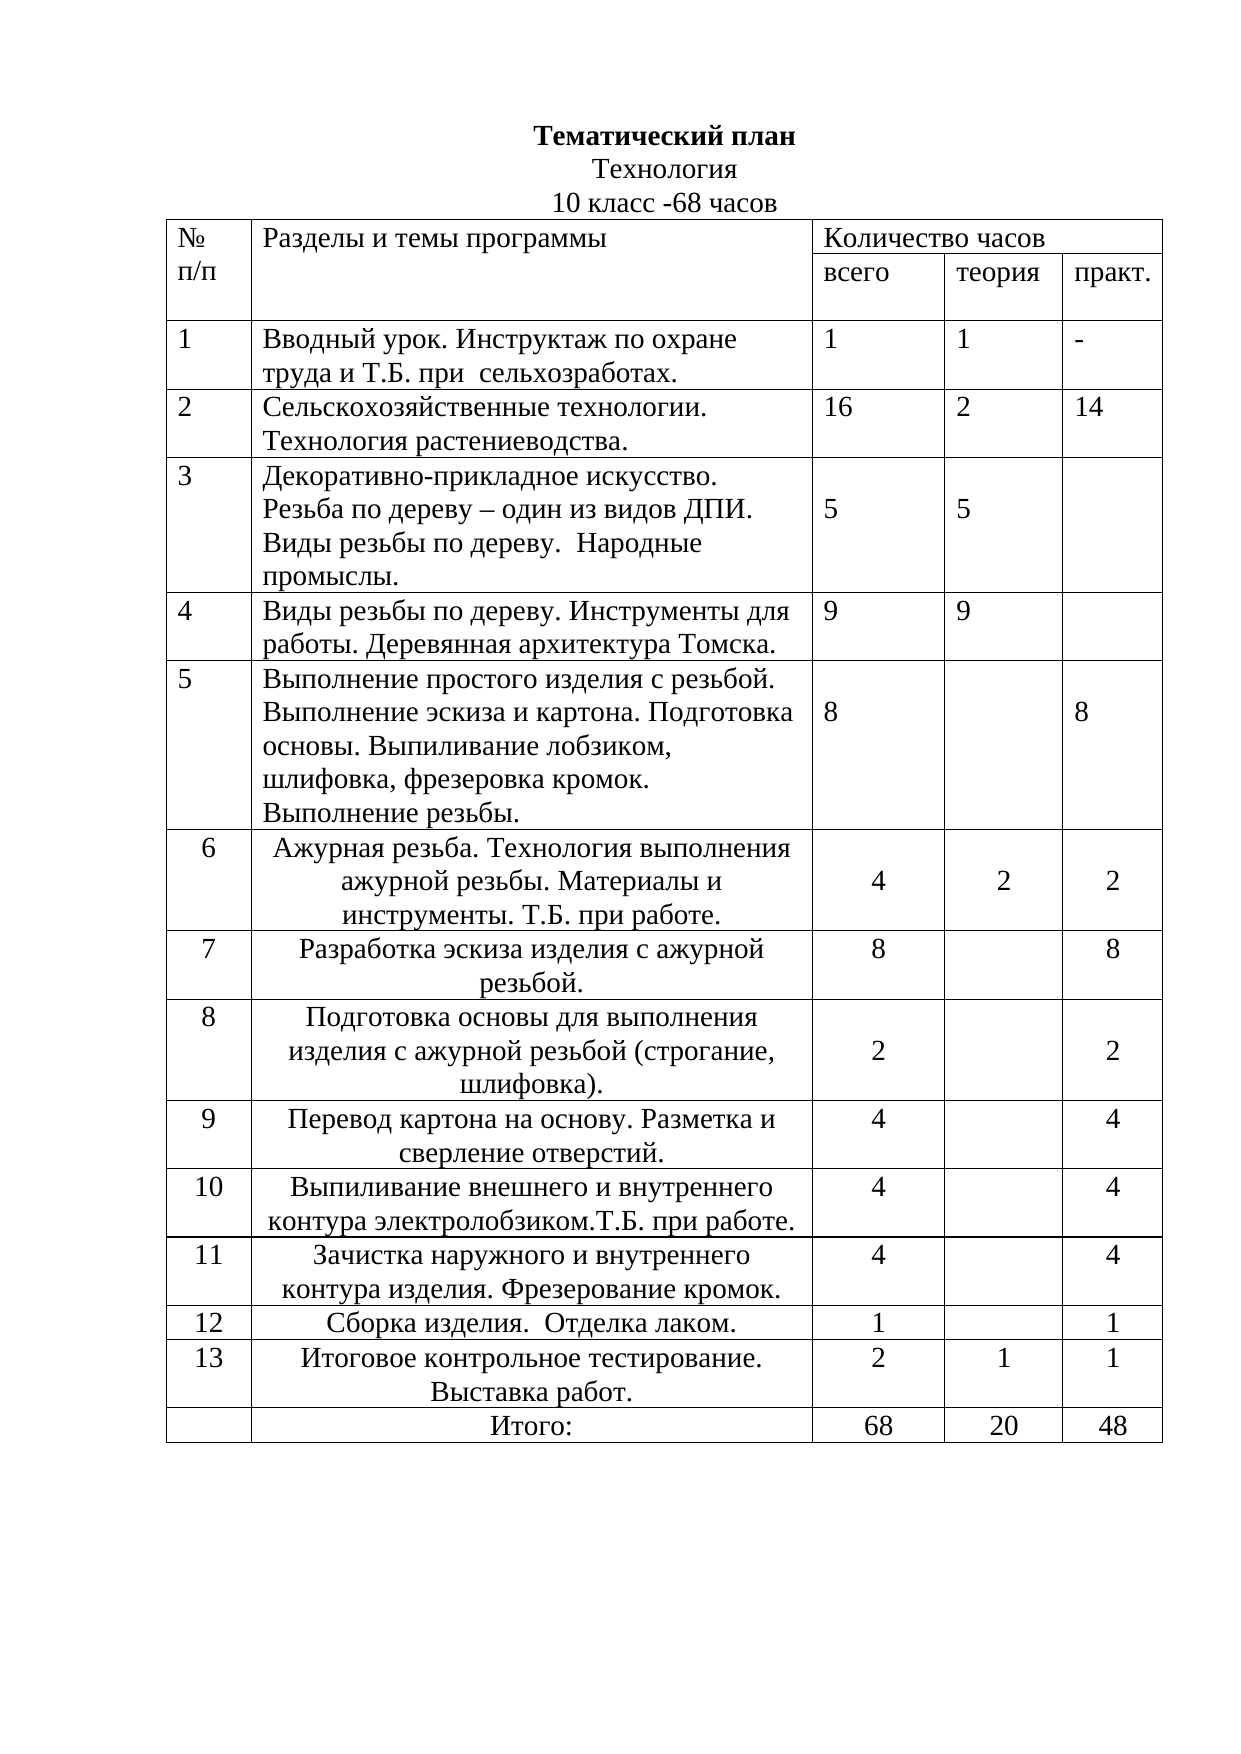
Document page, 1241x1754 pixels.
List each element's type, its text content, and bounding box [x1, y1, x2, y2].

table_cell 20 [945, 1408, 1062, 1442]
table_cell 8 [167, 1000, 251, 1100]
table_cell [1063, 593, 1162, 660]
table_cell 2 [167, 390, 251, 457]
table_cell 9 [813, 593, 944, 660]
table_cell Разработка эскиза изделия с ажурной резьбой. [252, 931, 812, 998]
table_cell [945, 1306, 1062, 1339]
table_cell 1 [945, 1340, 1062, 1407]
table_cell [945, 1169, 1062, 1236]
table_cell 2 [813, 1000, 944, 1100]
table_cell 6 [167, 830, 251, 930]
table_cell Сборка изделия. Отделка лаком. [252, 1306, 812, 1339]
table_cell 9 [167, 1101, 251, 1168]
table_cell 12 [167, 1306, 251, 1339]
table_cell - [1063, 321, 1162, 388]
table_cell 8 [813, 931, 944, 998]
table_cell Выполнение простого изделия с резьбой. Выполнение эскиза и картона. Подготовка основы. Выпиливание лобзиком, шлифовка, фрезеровка кромок. Выполнение резьбы. [252, 661, 812, 829]
table_cell 1 [813, 1306, 944, 1339]
table_cell [945, 1238, 1062, 1304]
table_cell 7 [167, 931, 251, 998]
table_cell 4 [1063, 1169, 1162, 1236]
text 10 класс -68 часов [177, 185, 1152, 219]
table_cell [1063, 458, 1162, 592]
table_cell [167, 1408, 251, 1442]
table_cell Вводный урок. Инструктаж по охране труда и Т.Б. при сельхозработах. [252, 321, 812, 388]
table_cell 3 [167, 458, 251, 592]
table_cell 10 [167, 1169, 251, 1236]
table_cell всего [813, 254, 944, 320]
table_cell 13 [167, 1340, 251, 1407]
table_cell [945, 1101, 1062, 1168]
table_header Количество часов [813, 220, 1162, 253]
table_cell 1 [167, 321, 251, 388]
table_cell 4 [1063, 1238, 1162, 1304]
table_cell Итоговое контрольное тестирование. Выставка работ. [252, 1340, 812, 1407]
table_cell Зачистка наружного и внутреннего контура изделия. Фрезерование кромок. [252, 1238, 812, 1304]
table_cell 1 [1063, 1306, 1162, 1339]
text Технология [177, 152, 1152, 185]
table_cell 5 [167, 661, 251, 829]
table_cell [945, 931, 1062, 998]
table_cell 8 [1063, 661, 1162, 829]
table_cell практ. [1063, 254, 1162, 320]
table_cell 2 [945, 390, 1062, 457]
table_cell [945, 1000, 1062, 1100]
table_cell 1 [813, 321, 944, 388]
table_cell 1 [945, 321, 1062, 388]
table_cell 16 [813, 390, 944, 457]
table_cell 1 [1063, 1340, 1162, 1407]
table_cell 2 [1063, 830, 1162, 930]
table_cell 4 [813, 1238, 944, 1304]
table_cell Выпиливание внешнего и внутреннего контура электролобзиком.Т.Б. при работе. [252, 1169, 812, 1236]
table_cell 4 [813, 830, 944, 930]
table_cell 2 [945, 830, 1062, 930]
table_header № п/п [167, 220, 251, 320]
table_cell 4 [1063, 1101, 1162, 1168]
table_cell 2 [1063, 1000, 1162, 1100]
table_cell Ажурная резьба. Технология выполнения ажурной резьбы. Материалы и инструменты. Т.Б. при работе. [252, 830, 812, 930]
table_cell 68 [813, 1408, 944, 1442]
table_header Разделы и темы программы [252, 220, 812, 320]
table_cell Виды резьбы по дереву. Инструменты для работы. Деревянная архитектура Томска. [252, 593, 812, 660]
table_cell 8 [813, 661, 944, 829]
table_cell 4 [813, 1101, 944, 1168]
table_cell 14 [1063, 390, 1162, 457]
table_cell 4 [167, 593, 251, 660]
table_cell [945, 661, 1062, 829]
text Тематический план [177, 118, 1152, 152]
table_cell 4 [813, 1169, 944, 1236]
table_cell 5 [813, 458, 944, 592]
table_cell Декоративно-прикладное искусство. Резьба по дереву – один из видов ДПИ. Виды резьбы по дереву. Народные промыслы. [252, 458, 812, 592]
table_cell Подготовка основы для выполнения изделия с ажурной резьбой (строгание, шлифовка). [252, 1000, 812, 1100]
table_cell 48 [1063, 1408, 1162, 1442]
table_cell 11 [167, 1238, 251, 1304]
table_cell 8 [1063, 931, 1162, 998]
table_cell Итого: [252, 1408, 812, 1442]
table_cell Перевод картона на основу. Разметка и сверление отверстий. [252, 1101, 812, 1168]
table_cell 5 [945, 458, 1062, 592]
table_cell 9 [945, 593, 1062, 660]
table_cell теория [945, 254, 1062, 320]
table_cell Сельскохозяйственные технологии. Технология растениеводства. [252, 390, 812, 457]
table_cell 2 [813, 1340, 944, 1407]
